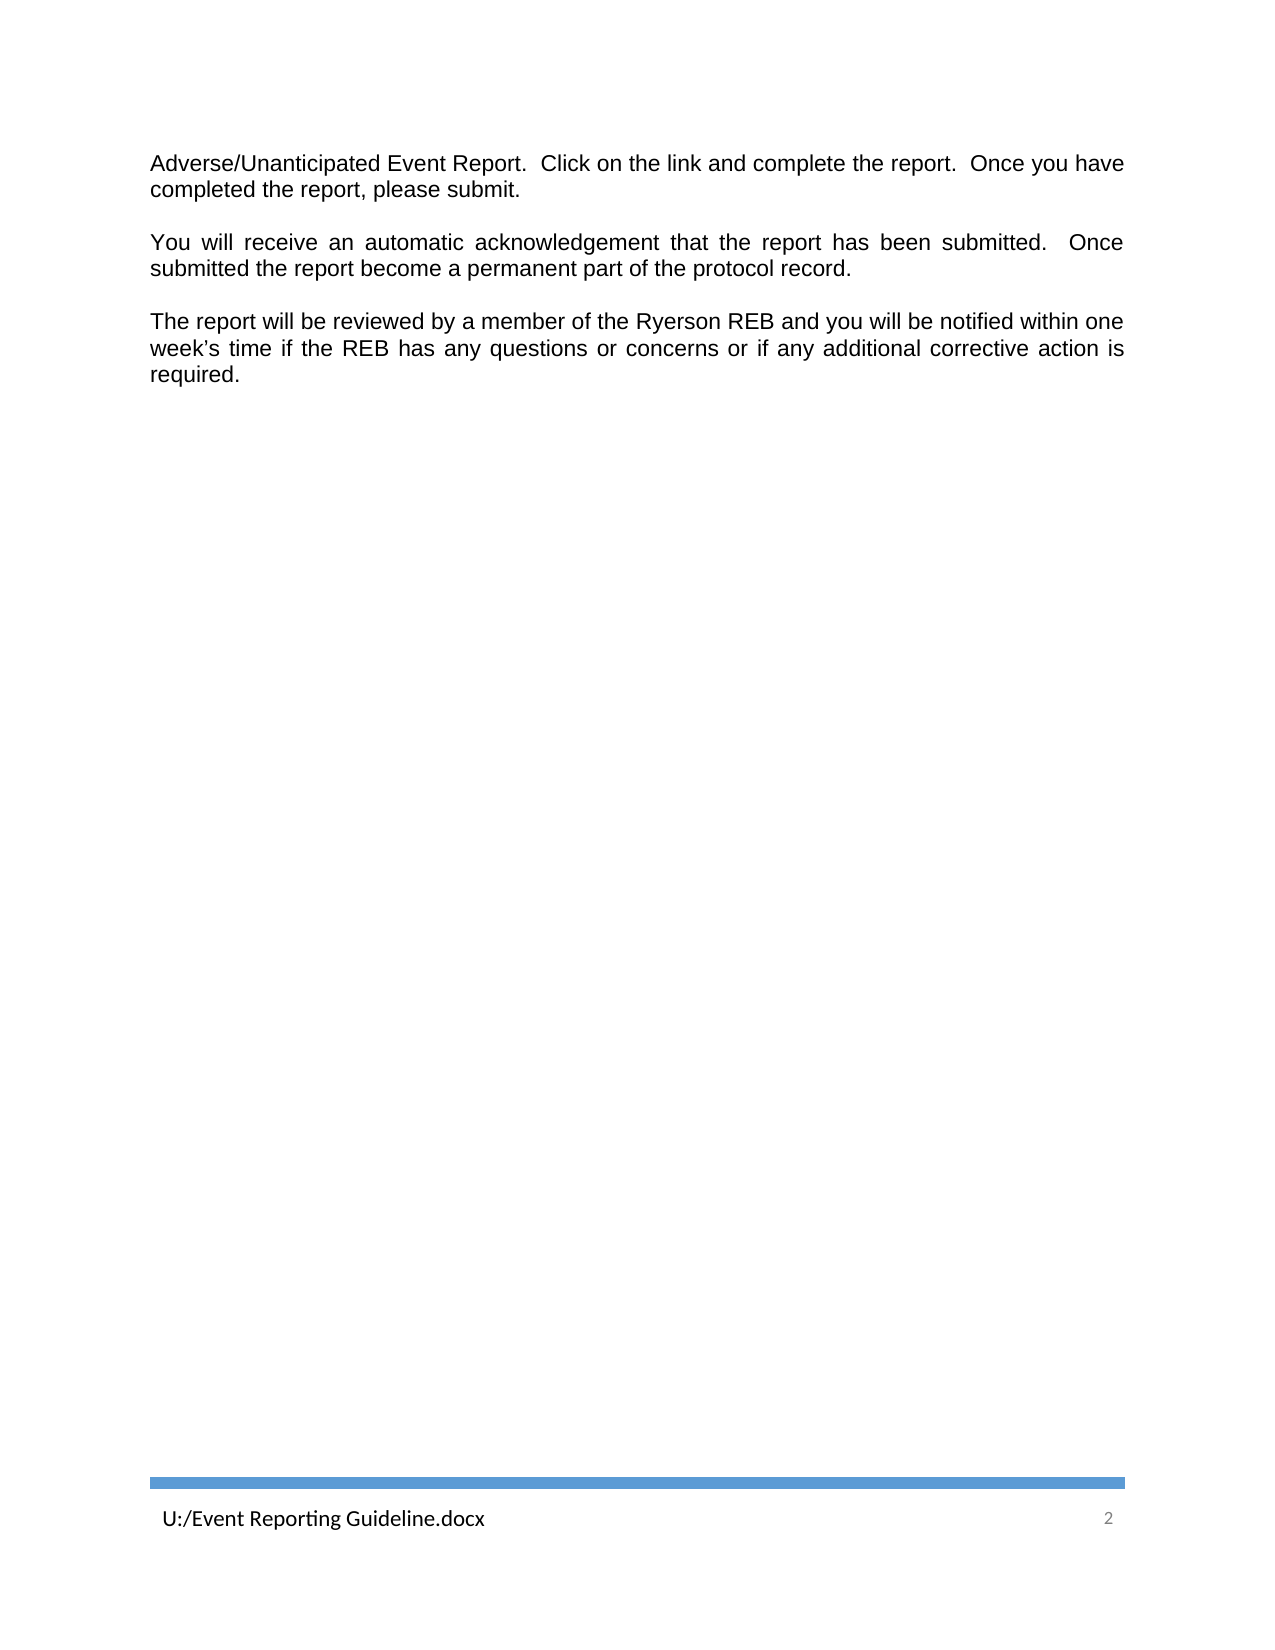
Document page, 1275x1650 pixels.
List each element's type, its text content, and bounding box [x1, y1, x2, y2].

text You will receive an automatic acknowledgement that the report has been submitted. Once submitted the report become a permanent part of the protocol record. [150, 229, 1125, 282]
text The report will be reviewed by a member of the Ryerson REB and you will be notified within one week’s time if the REB has any questions or concerns or if any additional corrective action is required. [150, 308, 1125, 387]
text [150, 150, 1125, 203]
